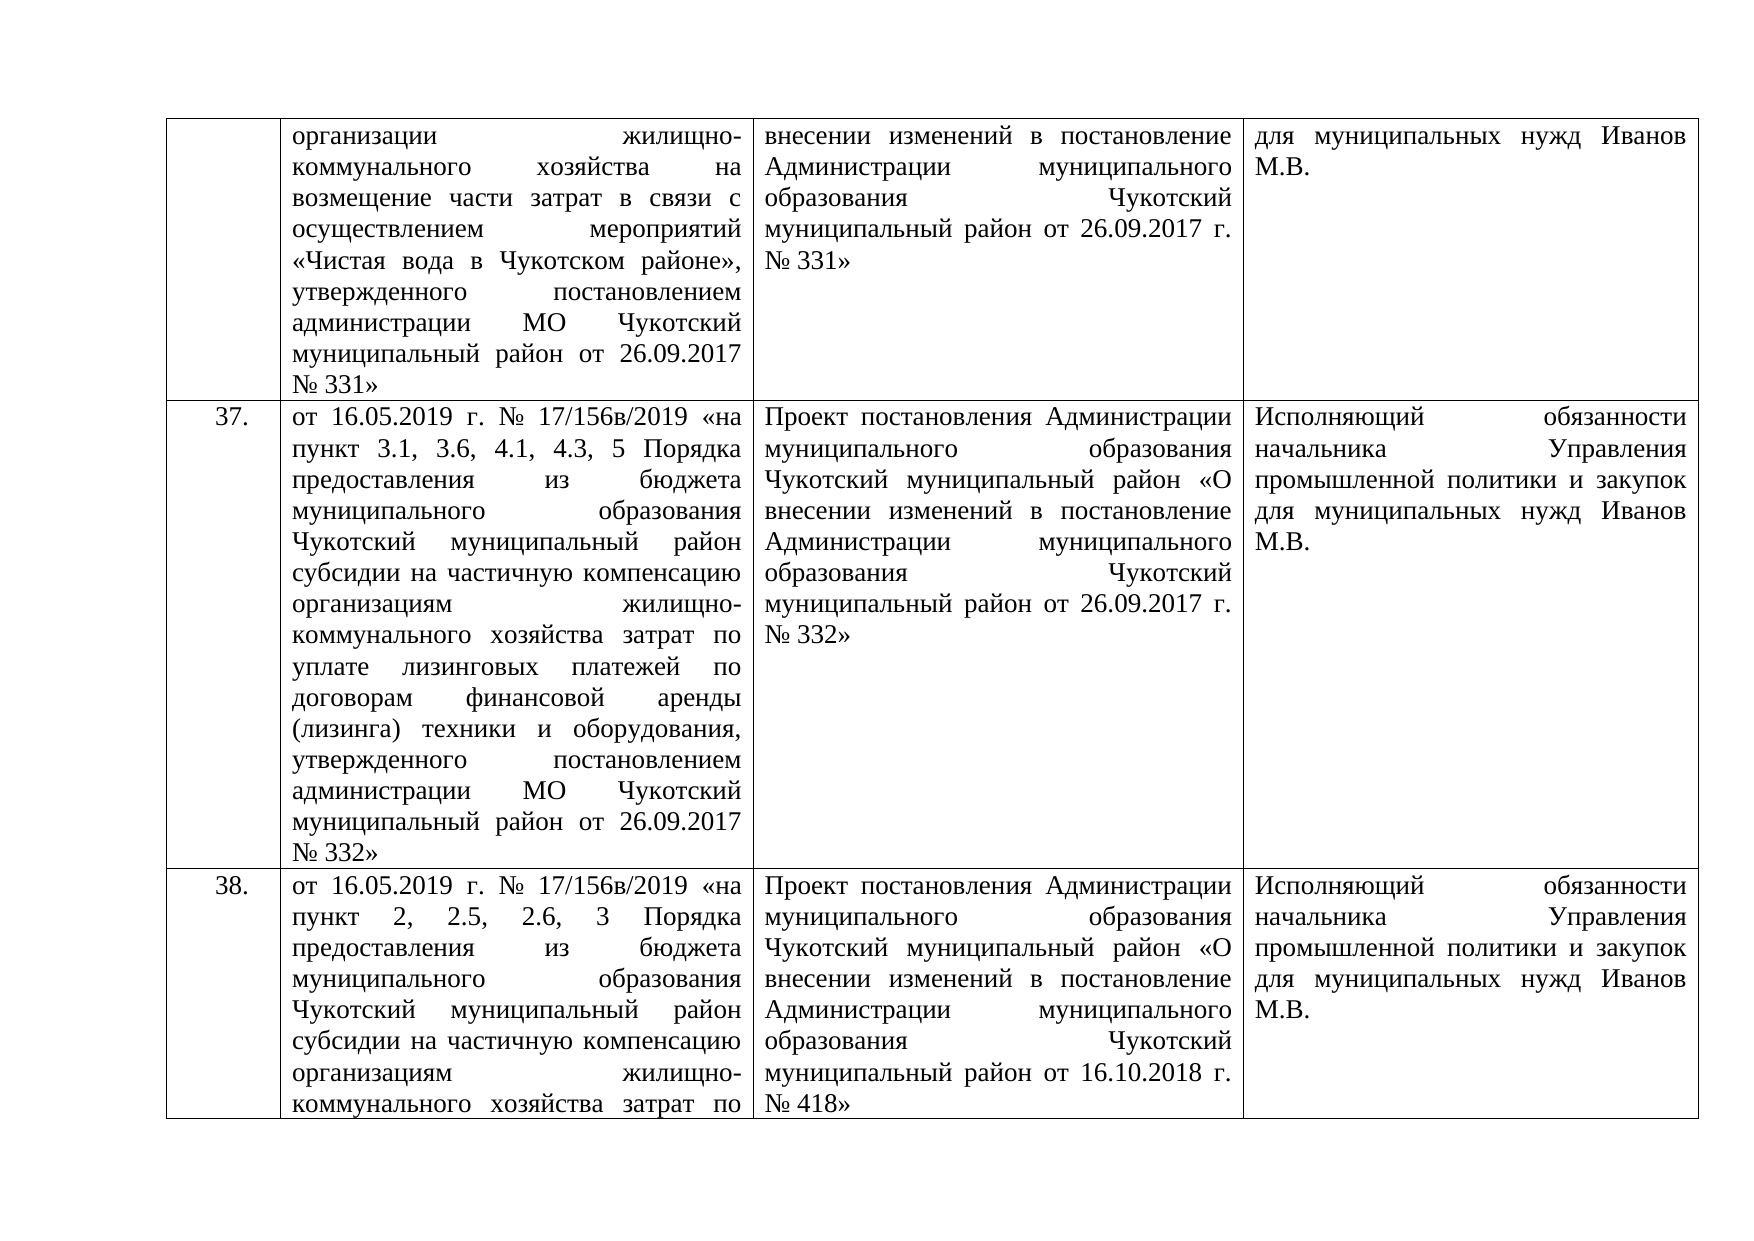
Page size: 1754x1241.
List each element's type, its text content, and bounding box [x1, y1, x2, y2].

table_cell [281, 119, 753, 399]
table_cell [1244, 119, 1698, 399]
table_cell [1244, 869, 1698, 1118]
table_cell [281, 869, 753, 1118]
table_cell Проект постановления Администрации муниципального образования Чукотский муниципальный район «О внесении изменений в постановление Администрации муниципального образования Чукотский муниципальный район от 26.09.2017 г. № 332» [754, 401, 1243, 868]
table_cell [167, 869, 280, 1118]
table_cell от 16.05.2019 г. № 17/156в/2019 «на пункт 3.1, 3.6, 4.1, 4.3, 5 Порядка предоставления из бюджета муниципального образования Чукотский муниципальный район субсидии на частичную компенсацию организациям жилищно-коммунального хозяйства затрат по уплате лизинговых платежей по договорам финансовой аренды (лизинга) техники и оборудования, утвержденного постановлением администрации МО Чукотский муниципальный район от 26.09.2017 № 332» [281, 401, 753, 868]
table_cell [167, 401, 280, 868]
table_cell Исполняющий обязанности начальника Управления промышленной политики и закупок для муниципальных нужд Иванов М.В. [1244, 401, 1698, 868]
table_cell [754, 119, 1243, 399]
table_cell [754, 869, 1243, 1118]
table_cell [167, 119, 280, 399]
